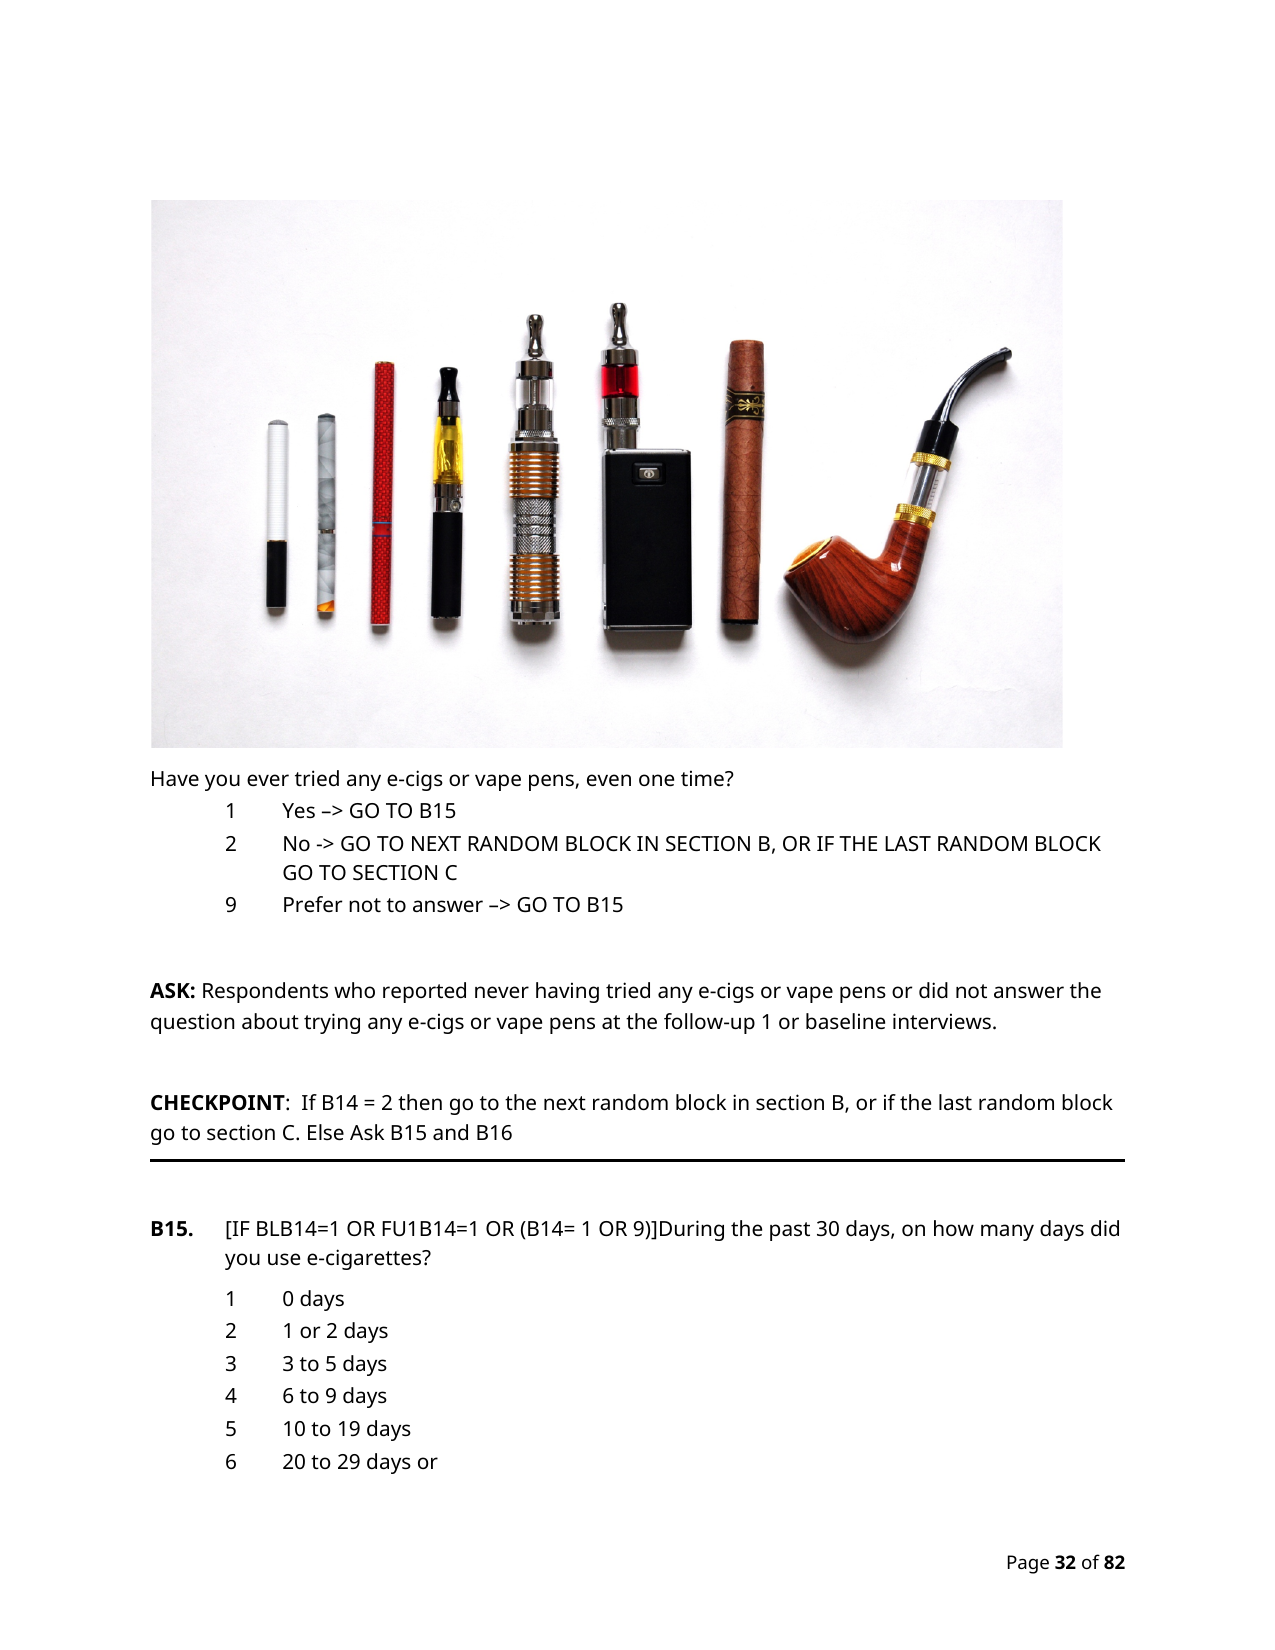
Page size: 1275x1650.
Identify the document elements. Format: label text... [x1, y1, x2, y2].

text 1 0 days [225, 1284, 1125, 1312]
text 6 20 to 29 days or [225, 1447, 1125, 1475]
text 2 No -> GO TO NEXT RANDOM BLOCK IN SECTION B, OR IF THE LAST RANDOM BLOCK GO TO SECTION C [225, 829, 1125, 886]
text CHECKPOINT: If B14 = 2 then go to the next random block in section B, or if the last random block go to section C. Else Ask B15 and B16 [150, 1088, 1125, 1159]
text ASK: Respondents who reported never having tried any e-cigs or vape pens or did not answer the question about trying any e-cigs or vape pens at the follow-up 1 or baseline interviews. [150, 976, 1125, 1035]
text B15. [IF BLB14=1 OR FU1B14=1 OR (B14= 1 OR 9)]During the past 30 days, on how many days did you use e-cigarettes? [150, 1214, 1125, 1271]
text 5 10 to 19 days [225, 1414, 1125, 1443]
picture [150, 200, 1063, 747]
text 9 Prefer not to answer –> GO TO B15 [225, 890, 1125, 919]
text 1 Yes –> GO TO B15 [225, 797, 1125, 825]
text 2 1 or 2 days [225, 1316, 1125, 1345]
text 3 3 to 5 days [225, 1349, 1125, 1377]
text 4 6 to 9 days [225, 1382, 1125, 1410]
